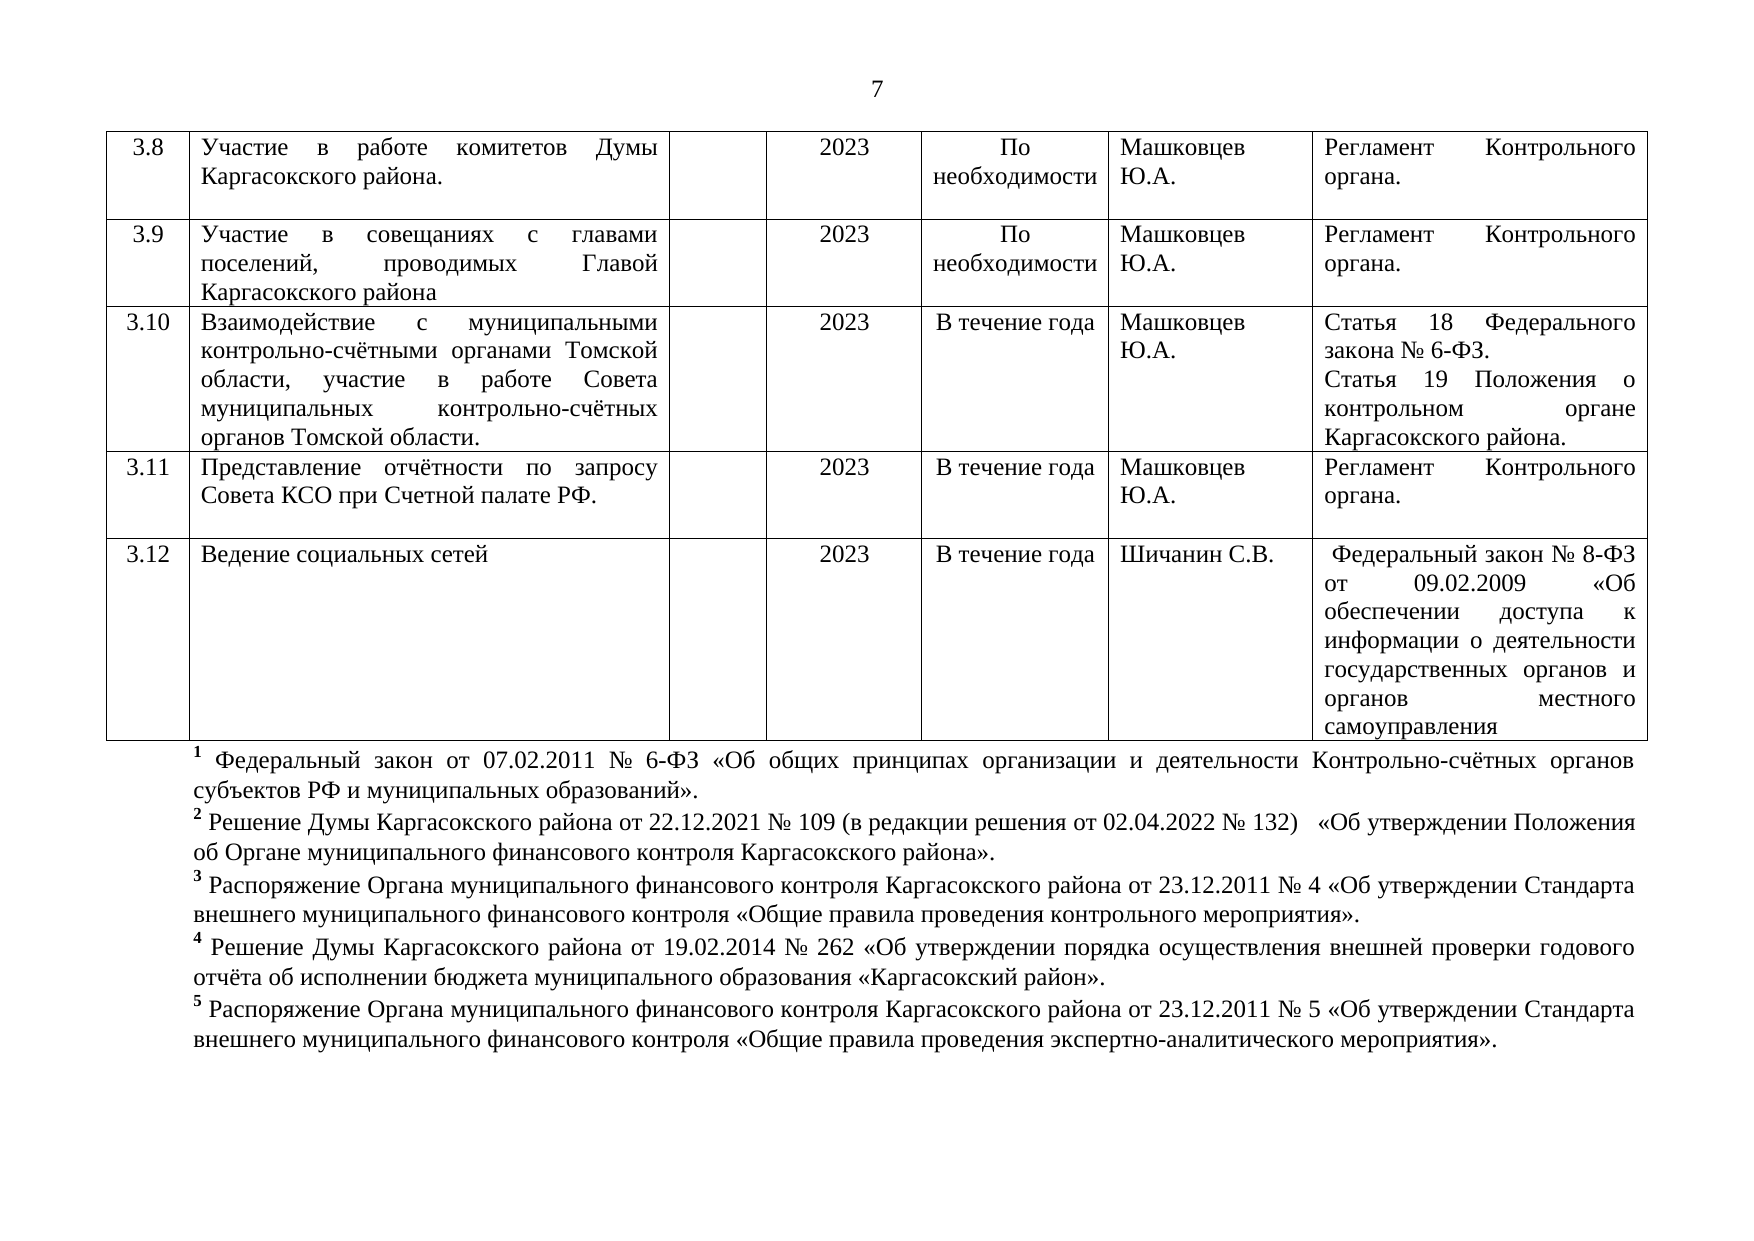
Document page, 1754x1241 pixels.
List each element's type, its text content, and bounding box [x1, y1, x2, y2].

table_cell [670, 452, 766, 538]
table_cell Машковцев Ю.А. [1109, 452, 1312, 538]
list 4 Решение Думы Каргасокского района от 19.02.2014 № 262 «Об утверждении порядка осуществления внешней проверки годового отчёта об исполнении бюджета муниципального образования «Каргасокский район». [193, 928, 1636, 990]
list 2 Решение Думы Каргасокского района от 22.12.2021 № 109 (в редакции решения от 02.04.2022 № 132) «Об утверждении Положения об Органе муниципального финансового контроля Каргасокского района». [193, 803, 1636, 866]
table_cell В течение года [922, 452, 1108, 538]
table_cell [670, 132, 766, 218]
table_cell 3.8 [107, 132, 189, 218]
table_cell [670, 539, 766, 740]
list 5 Распоряжение Органа муниципального финансового контроля Каргасокского района от 23.12.2011 № 5 «Об утверждении Стандарта внешнего муниципального финансового контроля «Общие правила проведения экспертно-аналитического мероприятия». [193, 990, 1636, 1053]
table_cell По необходимости [922, 220, 1108, 306]
table_cell [670, 220, 766, 306]
table_cell Шичанин С.В. [1109, 539, 1312, 740]
table_cell Машковцев Ю.А. [1109, 132, 1312, 218]
table_cell 2023 [767, 452, 921, 538]
table_cell Машковцев Ю.А. [1109, 307, 1312, 451]
table_cell Взаимодействие с муниципальными контрольно-счётными органами Томской области, участие в работе Совета муниципальных контрольно-счётных органов Томской области. [190, 307, 669, 451]
table_cell 3.10 [107, 307, 189, 451]
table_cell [1313, 132, 1647, 218]
list 1 Федеральный закон от 07.02.2011 № 6-ФЗ «Об общих принципах организации и деятельности Контрольно-счётных органов субъектов РФ и муниципальных образований». [193, 741, 1636, 803]
table_cell Регламент Контрольного органа. [1313, 452, 1647, 538]
table_cell 3.12 [107, 539, 189, 740]
table_cell [670, 307, 766, 451]
list 3 Распоряжение Органа муниципального финансового контроля Каргасокского района от 23.12.2011 № 4 «Об утверждении Стандарта внешнего муниципального финансового контроля «Общие правила проведения контрольного мероприятия». [193, 866, 1636, 928]
table_cell 2023 [767, 220, 921, 306]
table_cell Статья 18 Федерального закона № 6-ФЗ. Статья 19 Положения о контрольном органе Каргасокского района. [1313, 307, 1647, 451]
table_cell Участие в работе комитетов Думы Каргасокского района. [190, 132, 669, 218]
table_cell Участие в совещаниях с главами поселений, проводимых Главой Каргасокского района [190, 220, 669, 306]
table_cell Представление отчётности по запросу Совета КСО при Счетной палате РФ. [190, 452, 669, 538]
table_cell В течение года [922, 539, 1108, 740]
table_cell Ведение социальных сетей [190, 539, 669, 740]
table_cell 2023 [767, 307, 921, 451]
table_cell По необходимости [922, 132, 1108, 218]
table_cell Машковцев Ю.А. [1109, 220, 1312, 306]
table_cell 3.11 [107, 452, 189, 538]
table_cell 2023 [767, 132, 921, 218]
table_cell Федеральный закон № 8-ФЗ от 09.02.2009 «Об обеспечении доступа к информации о деятельности государственных органов и органов местного самоуправления [1313, 539, 1647, 740]
table_cell 2023 [767, 539, 921, 740]
table_cell 3.9 [107, 220, 189, 306]
table_cell Регламент Контрольного органа. [1313, 220, 1647, 306]
table_cell В течение года [922, 307, 1108, 451]
